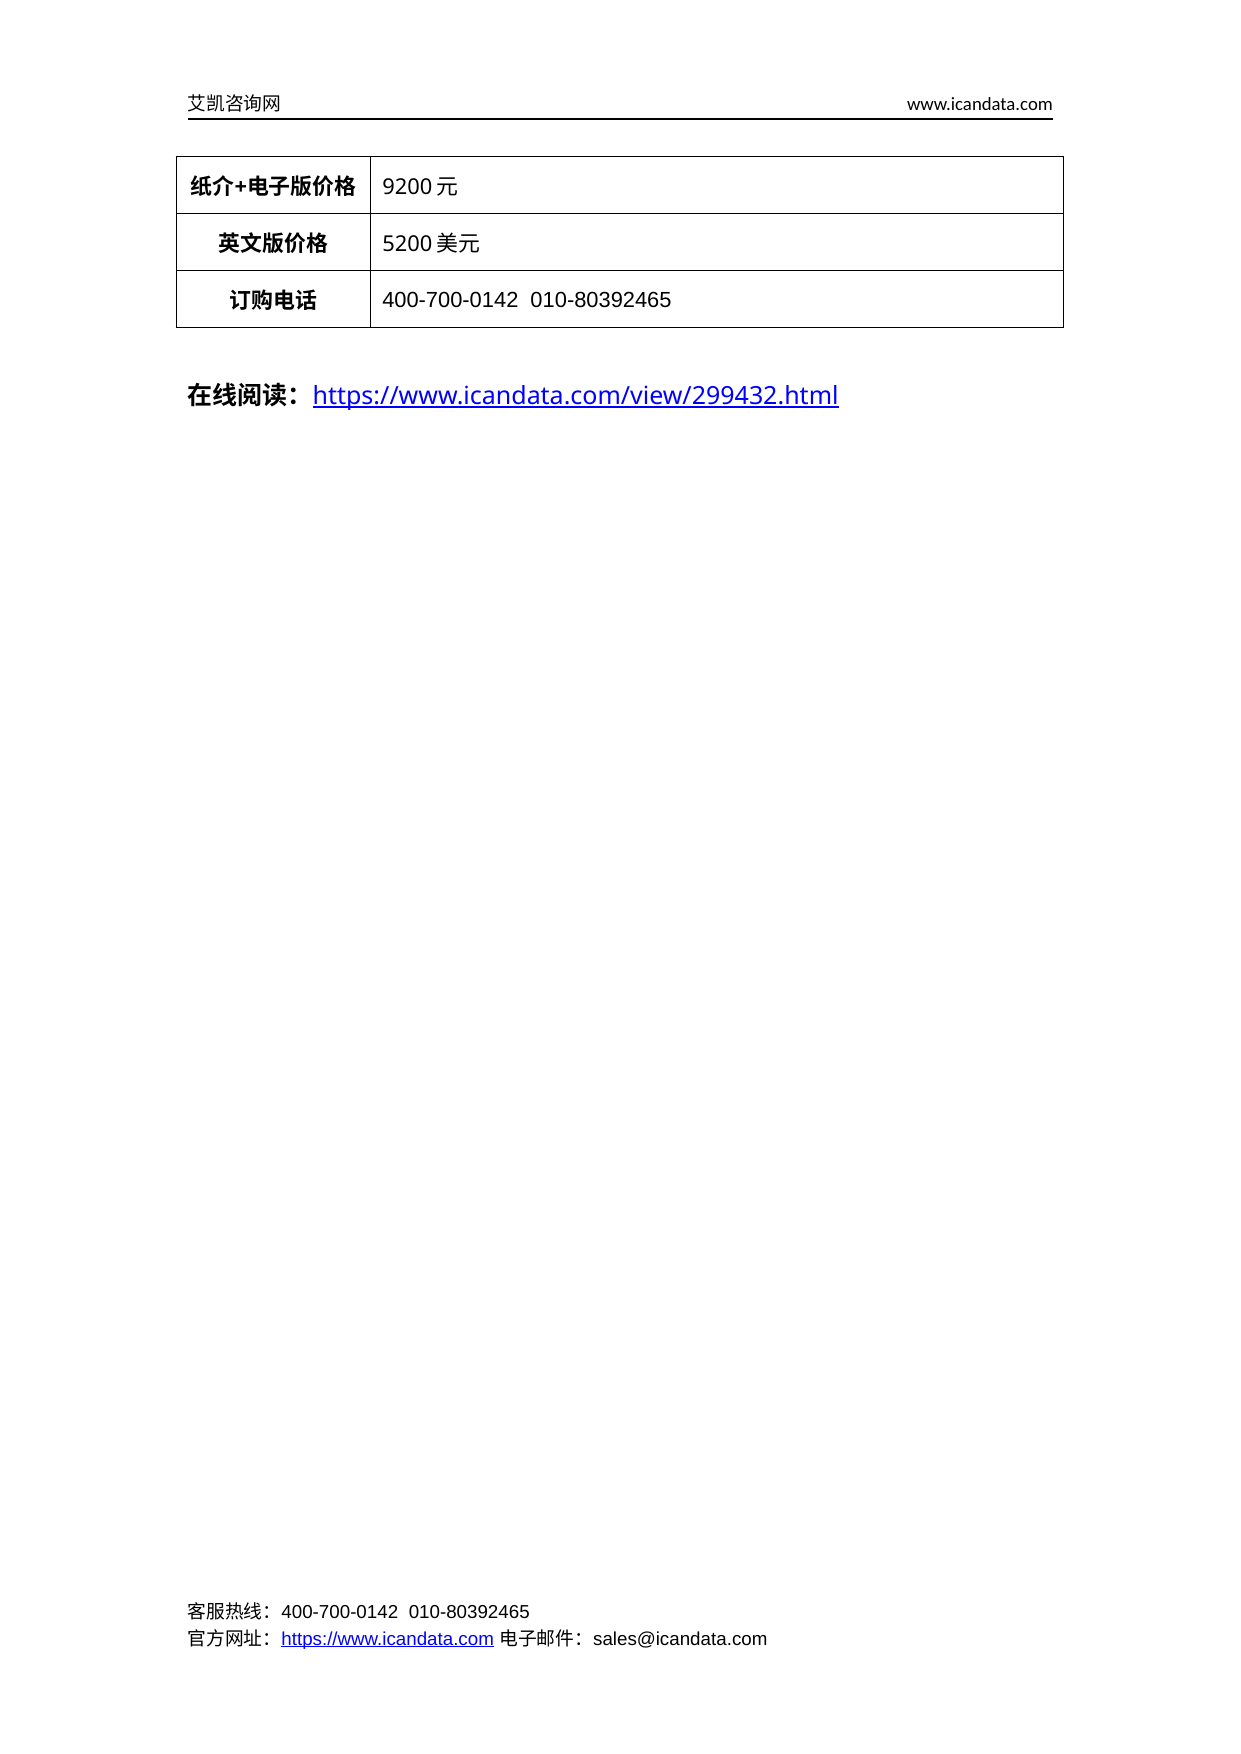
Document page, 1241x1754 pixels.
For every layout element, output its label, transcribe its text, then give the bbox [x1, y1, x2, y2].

table_cell 纸介+电子版价格 [177, 157, 370, 213]
table_cell 订购电话 [177, 271, 370, 327]
table_cell 英文版价格 [177, 214, 370, 270]
table_cell 400-700-0142 010-80392465 [371, 271, 1063, 327]
text 在线阅读：https://www.icandata.com/view/299432.html [187, 361, 1053, 426]
table_cell 5200美元 [371, 214, 1063, 270]
table_cell 9200元 [371, 157, 1063, 213]
